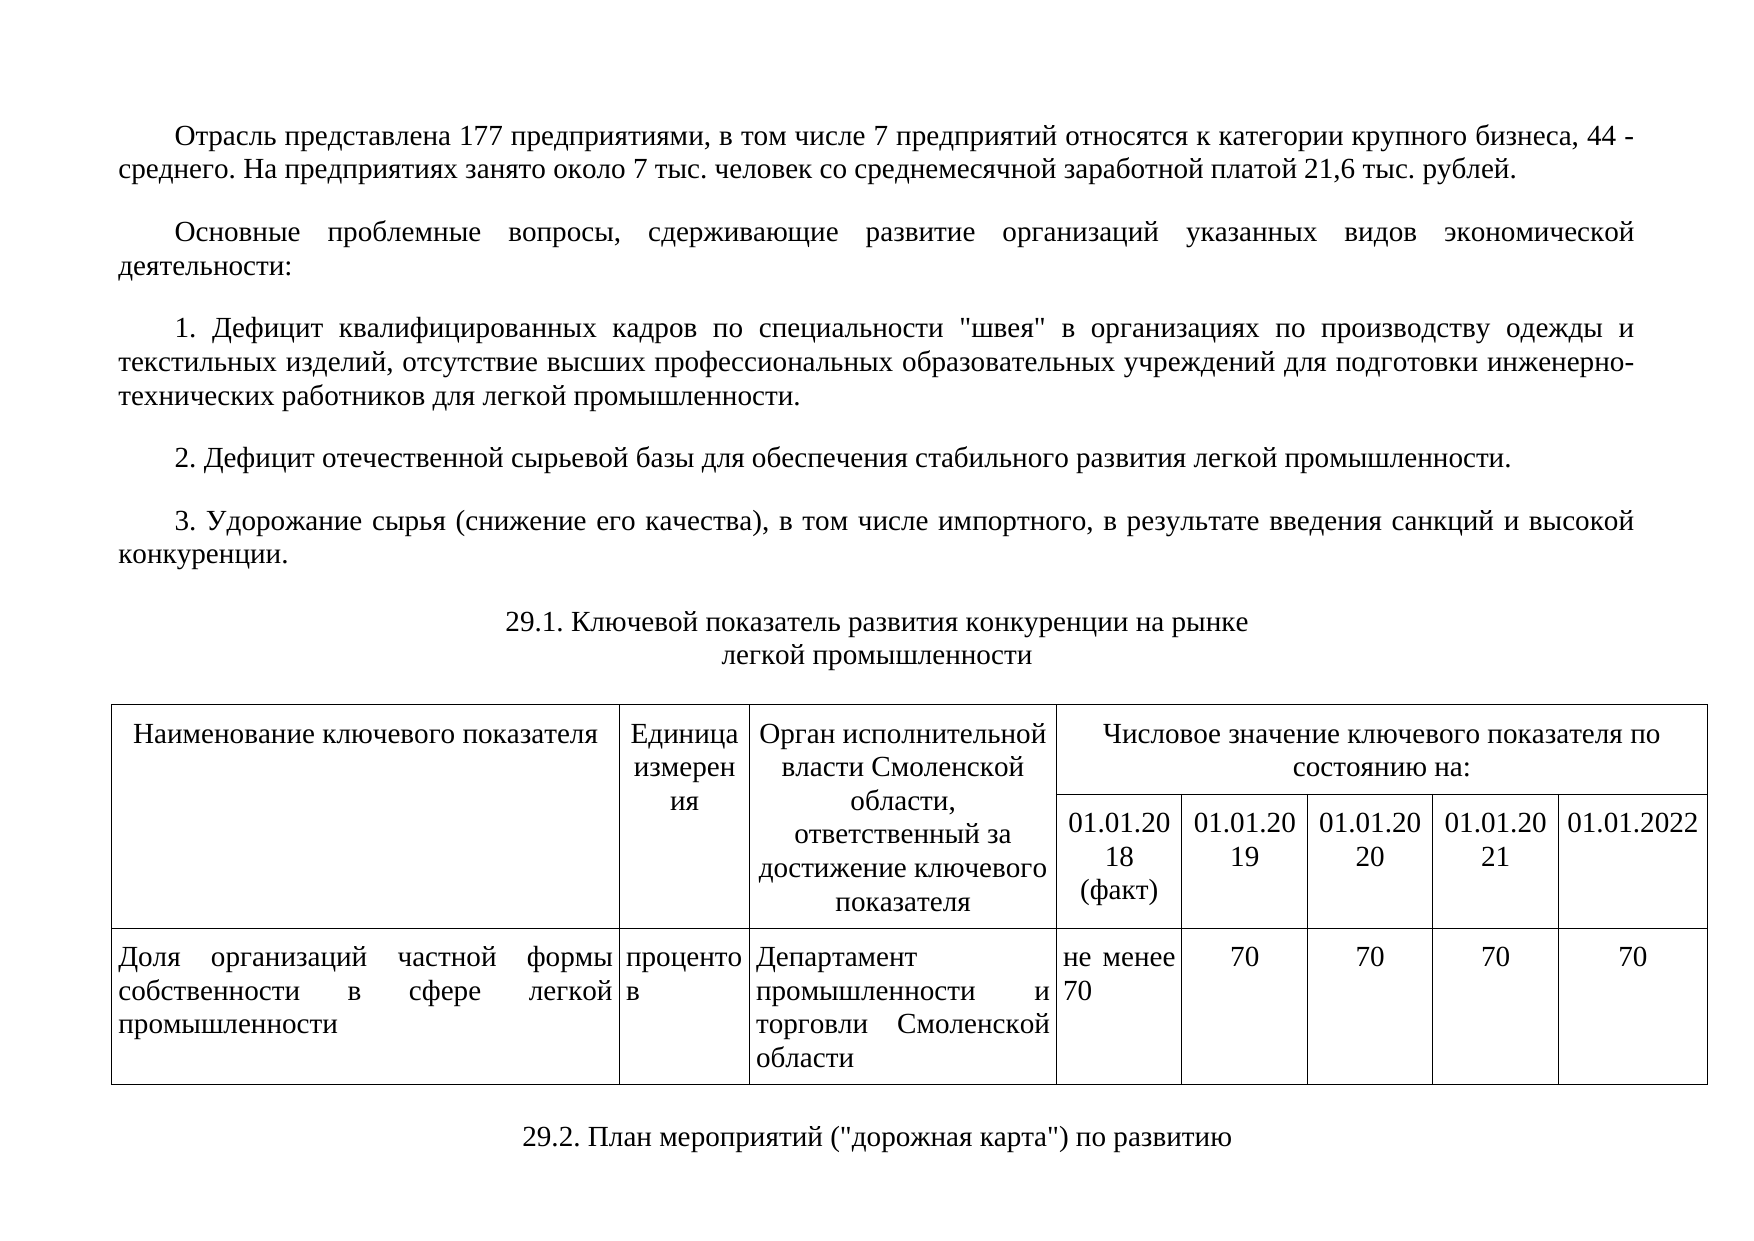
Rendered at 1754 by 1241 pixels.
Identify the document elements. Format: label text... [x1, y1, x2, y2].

table_cell 01.01.2018 (факт) [1057, 795, 1181, 928]
table_cell 70 [1308, 929, 1432, 1084]
text 1. Дефицит квалифицированных кадров по специальности "швея" в организациях по производству одежды и текстильных изделий, отсутствие высших профессиональных образовательных учреждений для подготовки инженерно-технических работников для легкой промышленности. [118, 311, 1636, 411]
table_cell процентов [620, 929, 749, 1084]
text Основные проблемные вопросы, сдерживающие развитие организаций указанных видов экономической деятельности: [118, 214, 1636, 281]
table_header Единица измерения [620, 705, 749, 928]
table_header Орган исполнительной власти Смоленской области, ответственный за достижение ключевого показателя [750, 705, 1056, 928]
table_header Наименование ключевого показателя [112, 705, 619, 928]
text 29.2. План мероприятий ("дорожная карта") по развитию [118, 1119, 1636, 1152]
text легкой промышленности [118, 637, 1636, 671]
table_header Числовое значение ключевого показателя по состоянию на: [1057, 705, 1707, 794]
table_cell 01.01.2021 [1433, 795, 1558, 928]
table_cell Департамент промышленности и торговли Смоленской области [750, 929, 1056, 1084]
table_cell не менее 70 [1057, 929, 1181, 1084]
table_cell Доля организаций частной формы собственности в сфере легкой промышленности [112, 929, 619, 1084]
table_cell 01.01.2020 [1308, 795, 1432, 928]
text 2. Дефицит отечественной сырьевой базы для обеспечения стабильного развития легкой промышленности. [118, 440, 1636, 474]
text 29.1. Ключевой показатель развития конкуренции на рынке [118, 604, 1636, 637]
table_cell 01.01.2019 [1182, 795, 1307, 928]
table_cell 01.01.2022 [1559, 795, 1707, 928]
text Отрасль представлена 177 предприятиями, в том числе 7 предприятий относятся к категории крупного бизнеса, 44 - среднего. На предприятиях занято около 7 тыс. человек со среднемесячной заработной платой 21,6 тыс. рублей. [118, 118, 1636, 185]
table_cell 70 [1559, 929, 1707, 1084]
table_cell 70 [1182, 929, 1307, 1084]
text 3. Удорожание сырья (снижение его качества), в том числе импортного, в результате введения санкций и высокой конкуренции. [118, 503, 1636, 570]
table_cell 70 [1433, 929, 1558, 1084]
